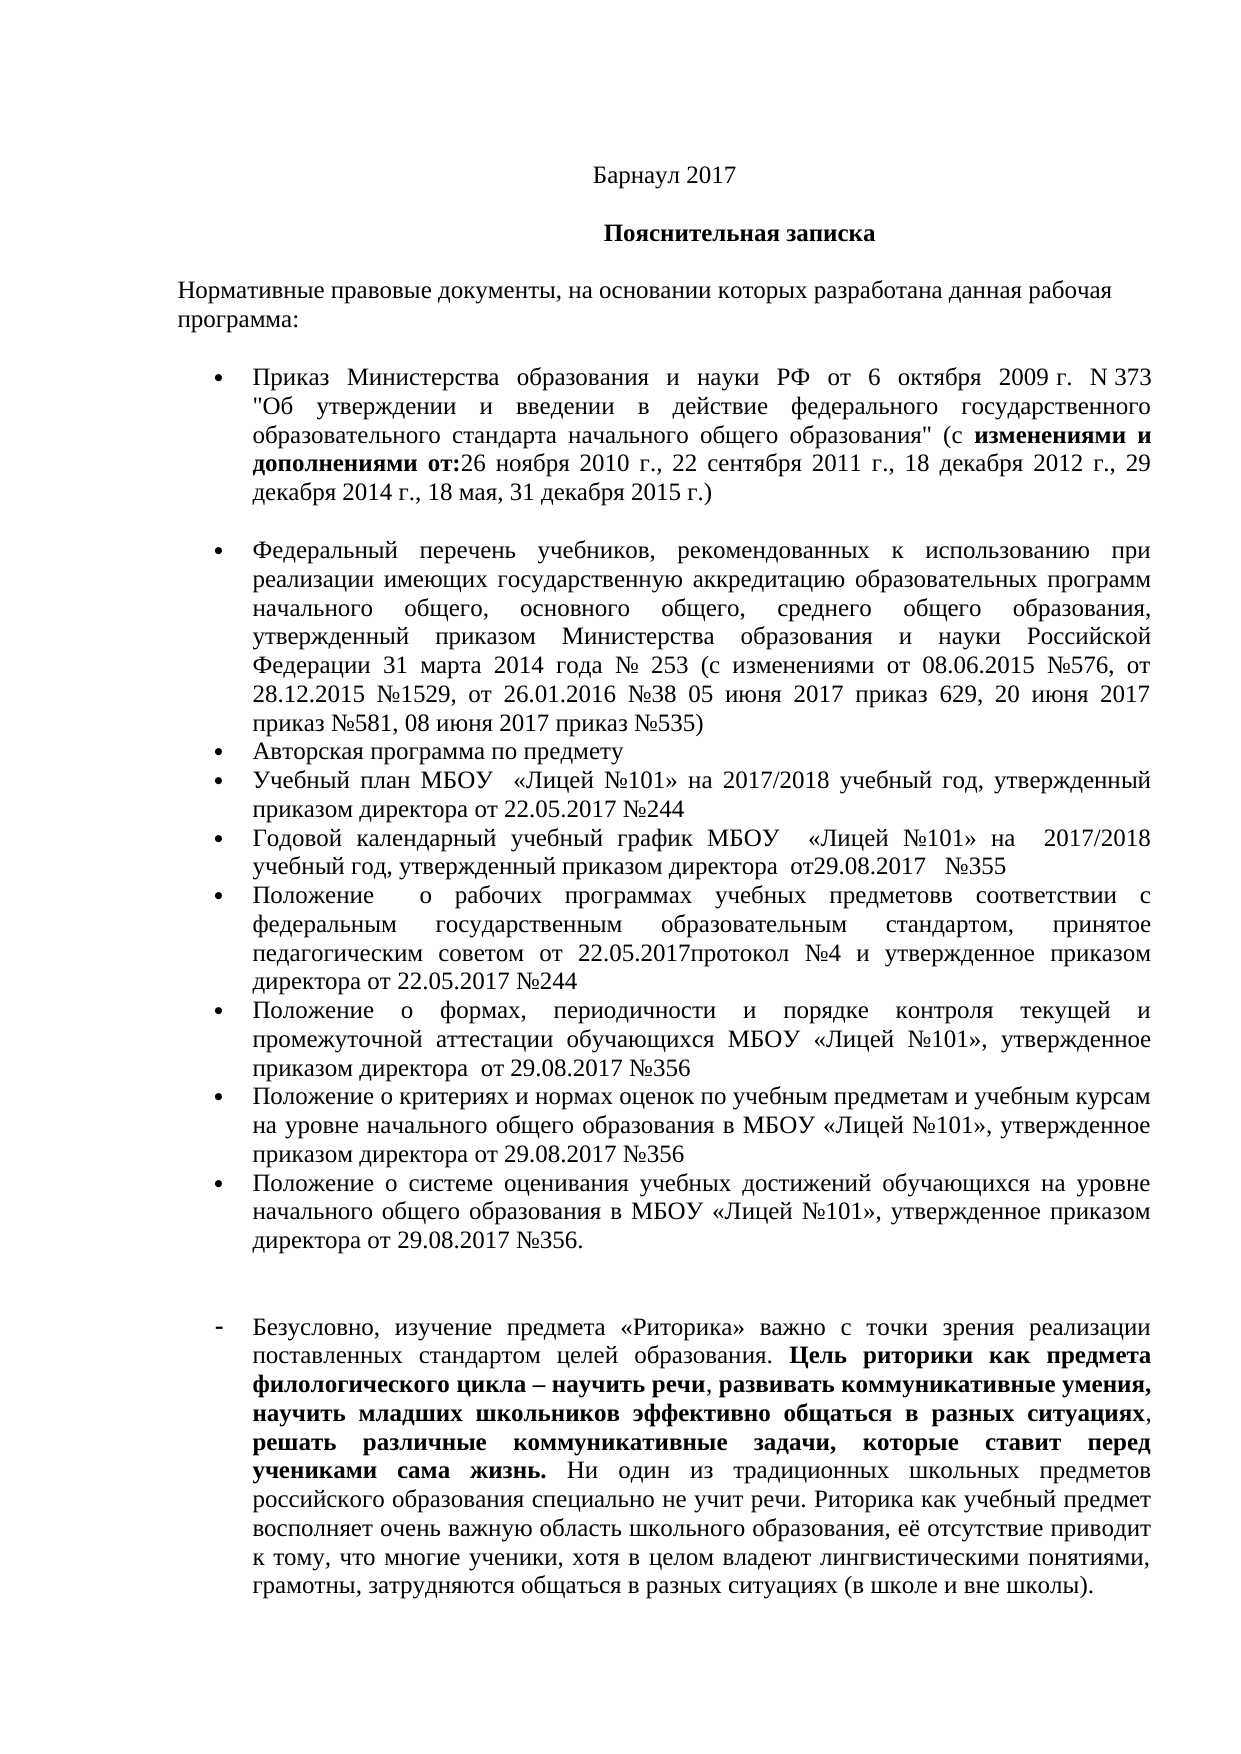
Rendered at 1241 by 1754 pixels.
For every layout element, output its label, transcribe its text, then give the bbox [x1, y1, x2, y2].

list Положение о рабочих программах учебных предметовв соответствии с федеральным государственным образовательным стандартом, принятое педагогическим советом от 22.05.2017протокол №4 и утвержденное приказом директора от 22.05.2017 №244 [215, 997, 1152, 1112]
list Учебный план МБОУ «Лицей №101» на 2017/2018 учебный год, утвержденный приказом директора от 22.05.2017 №244 [215, 823, 1152, 881]
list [215, 1516, 1152, 1631]
list Годовой календарный учебный график МБОУ «Лицей №101» на 2017/2018 учебный год, утвержденный приказом директора от29.08.2017 №355 [215, 910, 1152, 968]
list Федеральный перечень учебников, рекомендованных к использованию при реализации имеющих государственную аккредитацию образовательных программ начального общего, основного общего, среднего общего образования, утвержденный приказом Министерства образования и науки Российской Федерации 31 марта 2014 года № 253 (с изменениями от 08.06.2015 №576, от 28.12.2015 №1529, от 26.01.2016 №38 05 июня 2017 приказ 629, 20 июня 2017 приказ №581, 08 июня 2017 приказ №535) [215, 535, 1152, 736]
list Положение о системе оценивания учебных достижений обучающихся на уровне начального общего образования в МБОУ «Лицей №101», утвержденное приказом директора от 29.08.2017 №356. [215, 1372, 1152, 1458]
list Приказ Министерства образования и науки РФ от 6 октября 2009 г. N 373 "Об утверждении и введении в действие федерального государственного образовательного стандарта начального общего образования" (с изменениями и дополнениями от:26 ноября 2010 г., 22 сентября 2011 г., 18 декабря 2012 г., 29 декабря 2014 г., 18 мая, 31 декабря 2015 г.) [215, 362, 1152, 506]
list Положение о формах, периодичности и порядке контроля текущей и промежуточной аттестации обучающихся МБОУ «Лицей №101», утвержденное приказом директора от 29.08.2017 №356 [215, 1141, 1152, 1227]
text Барнаул 2017 [177, 160, 1152, 189]
list Авторская программа по предмету [215, 766, 1152, 794]
list Пояснительная записка [327, 218, 1152, 246]
text Нормативные правовые документы, на основании которых разработана данная рабочая программа: [177, 276, 1152, 333]
list Положение о критериях и нормах оценок по учебным предметам и учебным курсам на уровне начального общего образования в МБОУ «Лицей №101», утвержденное приказом директора от 29.08.2017 №356 [215, 1256, 1152, 1343]
